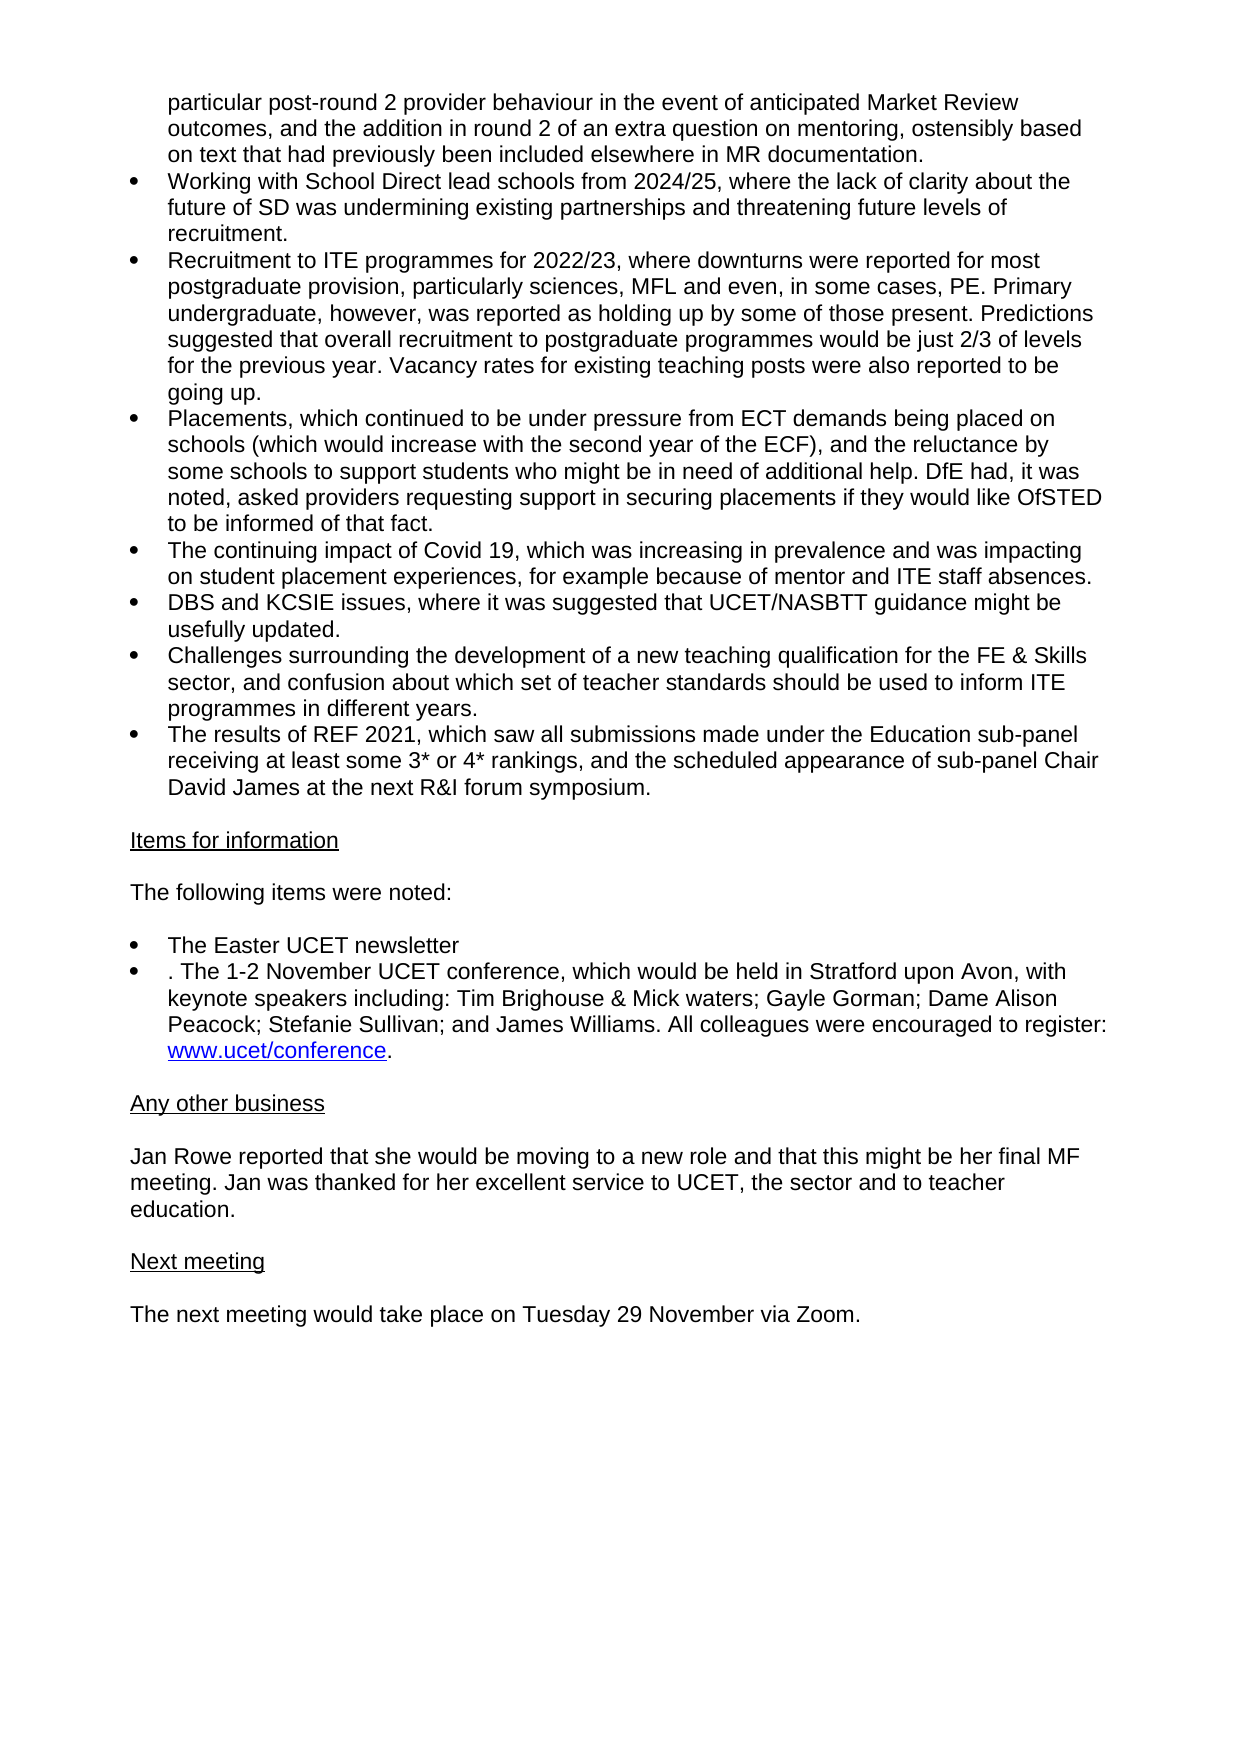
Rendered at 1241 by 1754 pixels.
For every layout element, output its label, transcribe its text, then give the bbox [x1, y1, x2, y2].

list Placements, which continued to be under pressure from ECT demands being placed on schools (which would increase with the second year of the ECF), and the reluctance by some schools to support students who might be in need of additional help. DfE had, it was noted, asked providers requesting support in securing placements if they would like OfSTED to be informed of that fact. [130, 405, 1110, 537]
text The following items were noted: [130, 879, 1110, 906]
list The Easter UCET newsletter [130, 932, 1110, 958]
text The next meeting would take place on Tuesday 29 November via Zoom. [130, 1301, 1110, 1327]
text Items for information [130, 827, 1110, 853]
list DBS and KCSIE issues, where it was suggested that UCET/NASBTT guidance might be usefully updated. [130, 589, 1110, 642]
list The continuing impact of Covid 19, which was increasing in prevalence and was impacting on student placement experiences, for example because of mentor and ITE staff absences. [130, 537, 1110, 589]
list Challenges surrounding the development of a new teaching qualification for the FE & Skills sector, and confusion about which set of teacher standards should be used to inform ITE programmes in different years. [130, 642, 1110, 721]
text Jan Rowe reported that she would be moving to a new role and that this might be her final MF meeting. Jan was thanked for her excellent service to UCET, the sector and to teacher education. [130, 1143, 1110, 1222]
text Next meeting [130, 1248, 1110, 1274]
list Recruitment to ITE programmes for 2022/23, where downturns were reported for most postgraduate provision, particularly sciences, MFL and even, in some cases, PE. Primary undergraduate, however, was reported as holding up by some of those present. Predictions suggested that overall recruitment to postgraduate programmes would be just 2/3 of levels for the previous year. Vacancy rates for existing teaching posts were also reported to be going up. [130, 247, 1110, 405]
list . The 1-2 November UCET conference, which would be held in Stratford upon Avon, with keynote speakers including: Tim Brighouse & Mick waters; Gayle Gorman; Dame Alison Peacock; Stefanie Sullivan; and James Williams. All colleagues were encouraged to register: www.ucet/conference. [130, 958, 1110, 1064]
text Any other business [130, 1090, 1110, 1116]
list Working with School Direct lead schools from 2024/25, where the lack of clarity about the future of SD was undermining existing partnerships and threatening future levels of recruitment. [130, 168, 1110, 247]
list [130, 89, 1110, 168]
list The results of REF 2021, which saw all submissions made under the Education sub-panel receiving at least some 3* or 4* rankings, and the scheduled appearance of sub-panel Chair David James at the next R&I forum symposium. [130, 721, 1110, 800]
